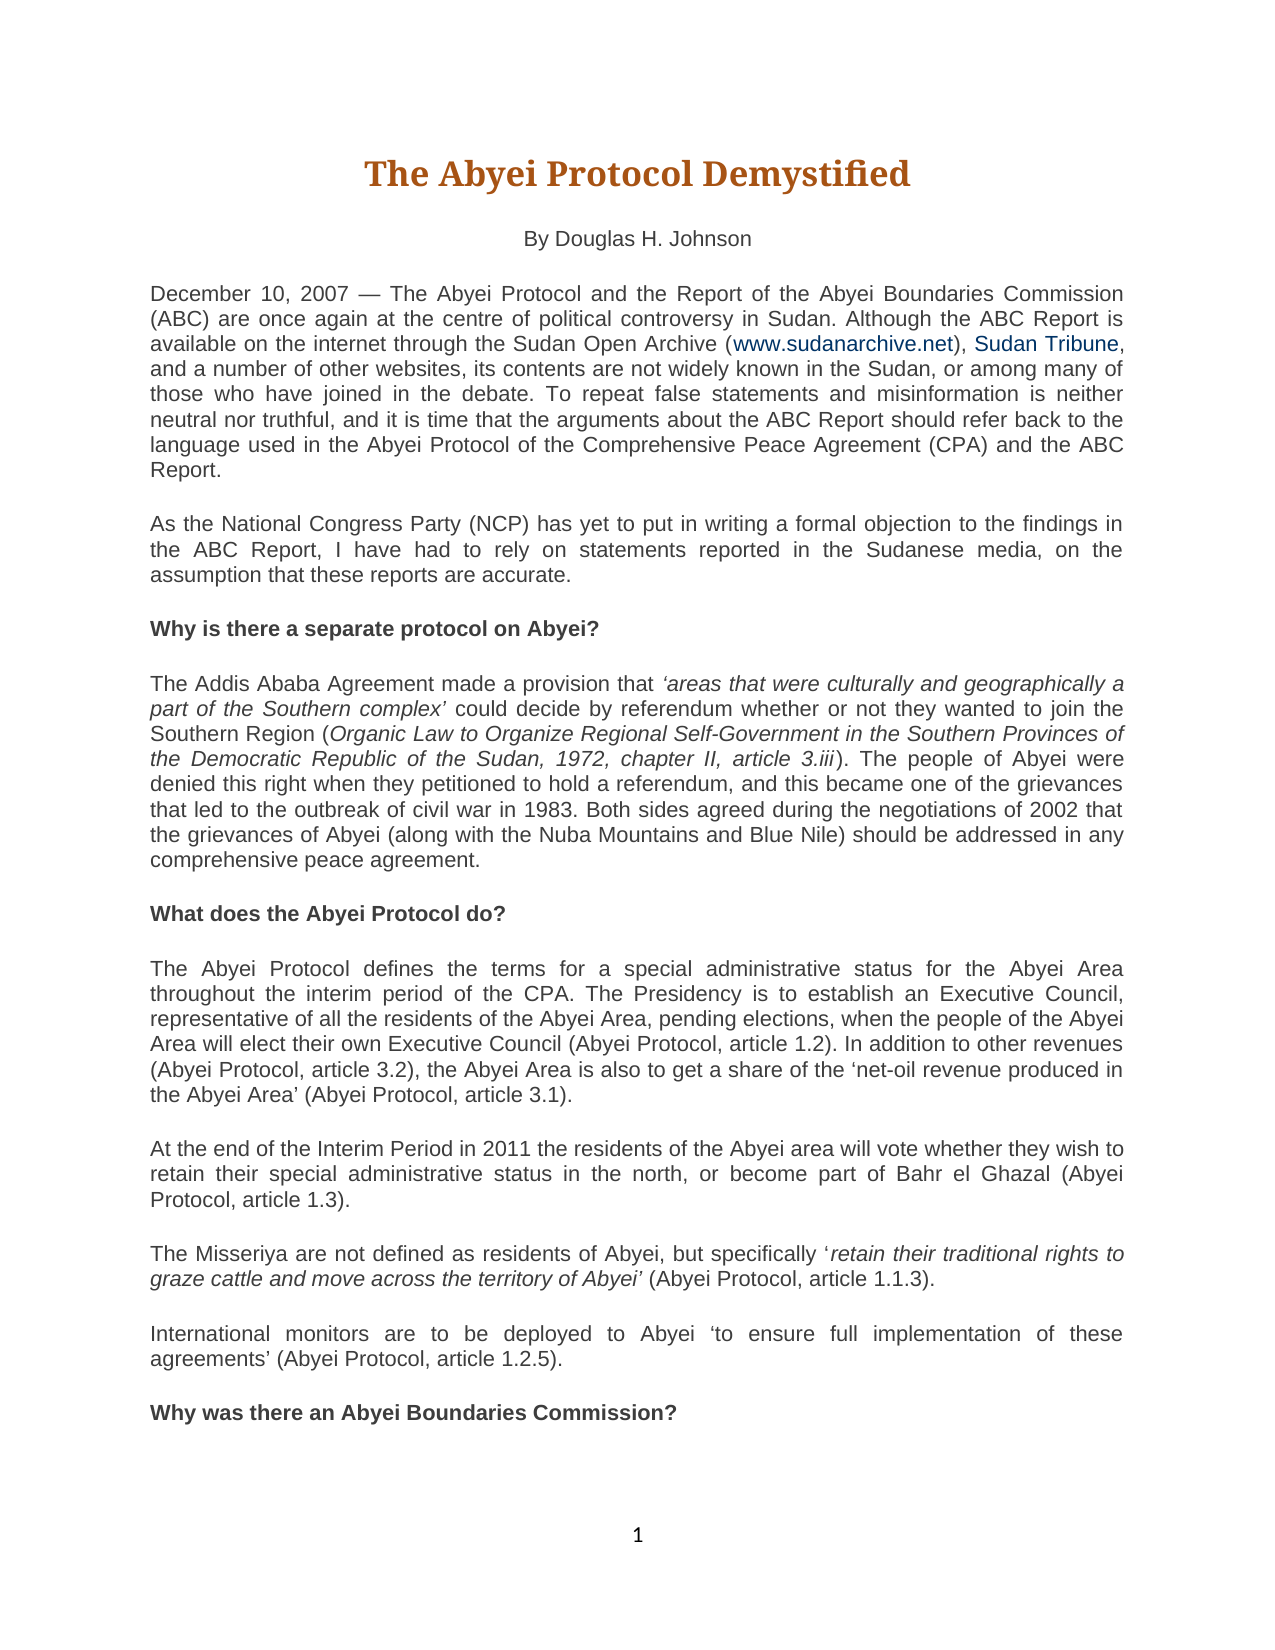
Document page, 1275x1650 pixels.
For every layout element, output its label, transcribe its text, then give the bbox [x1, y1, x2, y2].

text Why was there an Abyei Boundaries Commission? [150, 1400, 1125, 1425]
text The Abyei Protocol defines the terms for a special administrative status for the Abyei Area throughout the interim period of the CPA. The Presidency is to establish an Executive Council, representative of all the residents of the Abyei Area, pending elections, when the people of the Abyei Area will elect their own Executive Council (Abyei Protocol, article 1.2). In addition to other revenues (Abyei Protocol, article 3.2), the Abyei Area is also to get a share of the ‘net-oil revenue produced in the Abyei Area’ (Abyei Protocol, article 3.1). [150, 956, 1125, 1107]
text December 10, 2007 — The Abyei Protocol and the Report of the Abyei Boundaries Commission (ABC) are once again at the centre of political controversy in Sudan. Although the ABC Report is available on the internet through the Sudan Open Archive (www.sudanarchive.net), Sudan Tribune, and a number of other websites, its contents are not widely known in the Sudan, or among many of those who have joined in the debate. To repeat false statements and misinformation is neither neutral nor truthful, and it is time that the arguments about the ABC Report should refer back to the language used in the Abyei Protocol of the Comprehensive Peace Agreement (CPA) and the ABC Report. [150, 280, 1125, 482]
text At the end of the Interim Period in 2011 the residents of the Abyei area will vote whether they wish to retain their special administrative status in the north, or become part of Bahr el Ghazal (Abyei Protocol, article 1.3). [150, 1136, 1125, 1212]
text The Addis Ababa Agreement made a provision that ‘areas that were culturally and geographically a part of the Southern complex’ could decide by referendum whether or not they wanted to join the Southern Region (Organic Law to Organize Regional Self-Government in the Southern Provinces of the Democratic Republic of the Sudan, 1972, chapter II, article 3.iii). The people of Abyei were denied this right when they petitioned to hold a referendum, and this became one of the grievances that led to the outbreak of civil war in 1983. Both sides agreed during the negotiations of 2002 that the grievances of Abyei (along with the Nuba Mountains and Blue Nile) should be addressed in any comprehensive peace agreement. [150, 670, 1125, 872]
text As the National Congress Party (NCP) has yet to put in writing a formal objection to the findings in the ABC Report, I have had to rely on statements reported in the Sudanese media, on the assumption that these reports are accurate. [150, 511, 1125, 587]
text The Misseriya are not defined as residents of Abyei, but specifically ‘retain their traditional rights to graze cattle and move across the territory of Abyei’ (Abyei Protocol, article 1.1.3). [150, 1241, 1125, 1291]
text Why is there a separate protocol on Abyei? [150, 616, 1125, 641]
text International monitors are to be deployed to Abyei ‘to ensure full implementation of these agreements’ (Abyei Protocol, article 1.2.5). [150, 1320, 1125, 1371]
text The Abyei Protocol Demystified [150, 150, 1125, 197]
text What does the Abyei Protocol do? [150, 901, 1125, 926]
text By Douglas H. Johnson [150, 226, 1125, 251]
